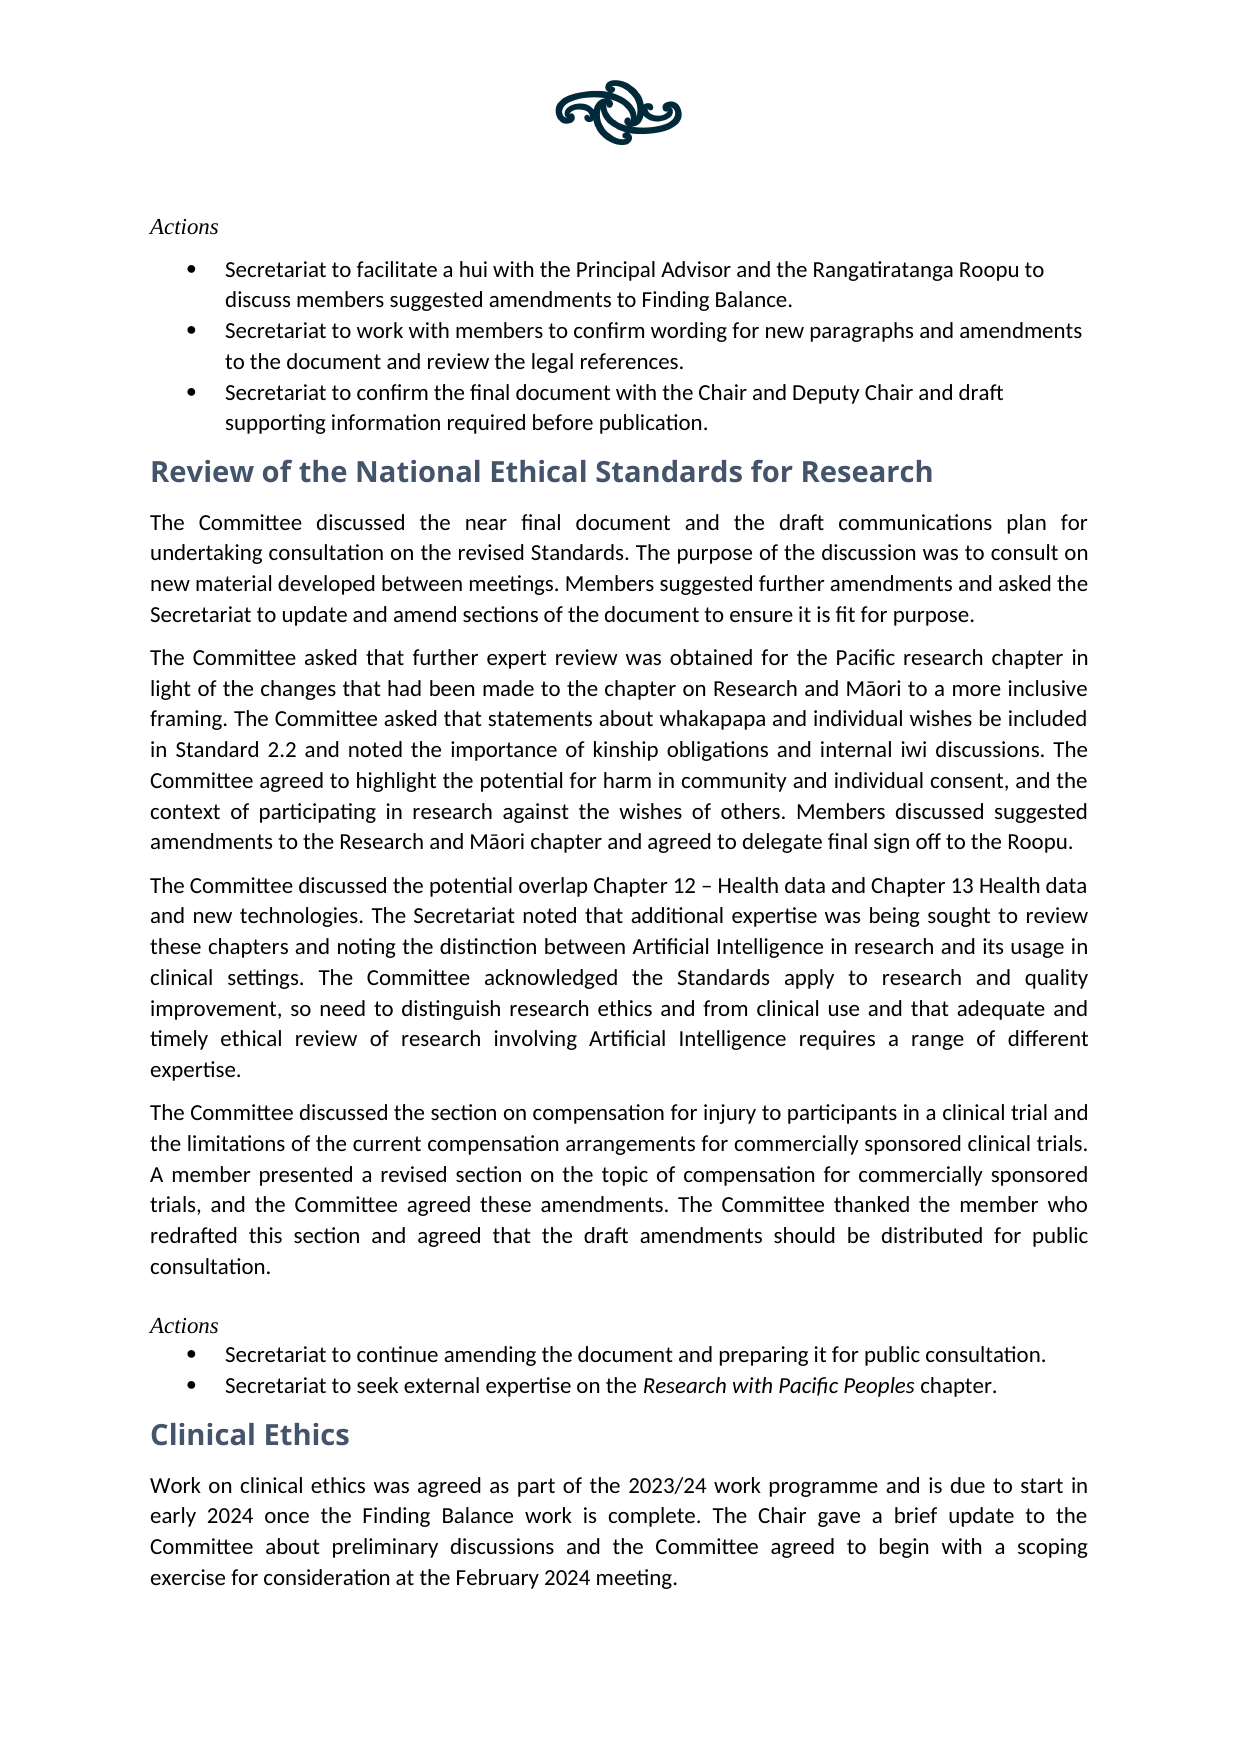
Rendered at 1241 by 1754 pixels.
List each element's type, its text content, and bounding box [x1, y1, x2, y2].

text The Committee asked that further expert review was obtained for the Pacific research chapter in light of the changes that had been made to the chapter on Research and Māori to a more inclusive framing. The Committee asked that statements about whakapapa and individual wishes be included in Standard 2.2 and noted the importance of kinship obligations and internal iwi discussions. The Committee agreed to highlight the potential for harm in community and individual consent, and the context of participating in research against the wishes of others. Members discussed suggested amendments to the Research and Māori chapter and agreed to delegate final sign off to the Roopu. [150, 643, 1090, 856]
text Actions [150, 1312, 1090, 1338]
list Secretariat to work with members to confirm wording for new paragraphs and amendments to the document and review the legal references. [187, 316, 1090, 375]
text The Committee discussed the section on compensation for injury to participants in a clinical trial and the limitations of the current compensation arrangements for commercially sponsored clinical trials. A member presented a revised section on the topic of compensation for commercially sponsored trials, and the Committee agreed these amendments. The Committee thanked the member who redrafted this section and agreed that the draft amendments should be distributed for public consultation. [150, 1098, 1090, 1280]
text Work on clinical ethics was agreed as part of the 2023/24 work programme and is due to start in early 2024 once the Finding Balance work is complete. The Chair gave a brief update to the Committee about preliminary discussions and the Committee agreed to begin with a scoping exercise for consideration at the February 2024 meeting. [150, 1471, 1090, 1591]
picture [552, 77, 683, 151]
text The Committee discussed the potential overlap Chapter 12 – Health data and Chapter 13 Health data and new technologies. The Secretariat noted that additional expertise was being sought to review these chapters and noting the distinction between Artificial Intelligence in research and its usage in clinical settings. The Committee acknowledged the Standards apply to research and quality improvement, so need to distinguish research ethics and from clinical use and that adequate and timely ethical review of research involving Artificial Intelligence requires a range of different expertise. [150, 871, 1090, 1083]
list Secretariat to seek external expertise on the Research with Pacific Peoples chapter. [187, 1371, 1090, 1399]
text The Committee discussed the near final document and the draft communications plan for undertaking consultation on the revised Standards. The purpose of the discussion was to consult on new material developed between meetings. Members suggested further amendments and asked the Secretariat to update and amend sections of the document to ensure it is fit for purpose. [150, 508, 1090, 628]
list Secretariat to confirm the final document with the Chair and Deputy Chair and draft supporting information required before publication. [187, 378, 1090, 436]
text Clinical Ethics [150, 1414, 1090, 1454]
text Review of the National Ethical Standards for Research [150, 452, 1090, 491]
list Secretariat to facilitate a hui with the Principal Advisor and the Rangatiratanga Roopu to discuss members suggested amendments to Finding Balance. [187, 255, 1090, 313]
text Actions [150, 213, 1090, 239]
list Secretariat to continue amending the document and preparing it for public consultation. [187, 1341, 1090, 1369]
